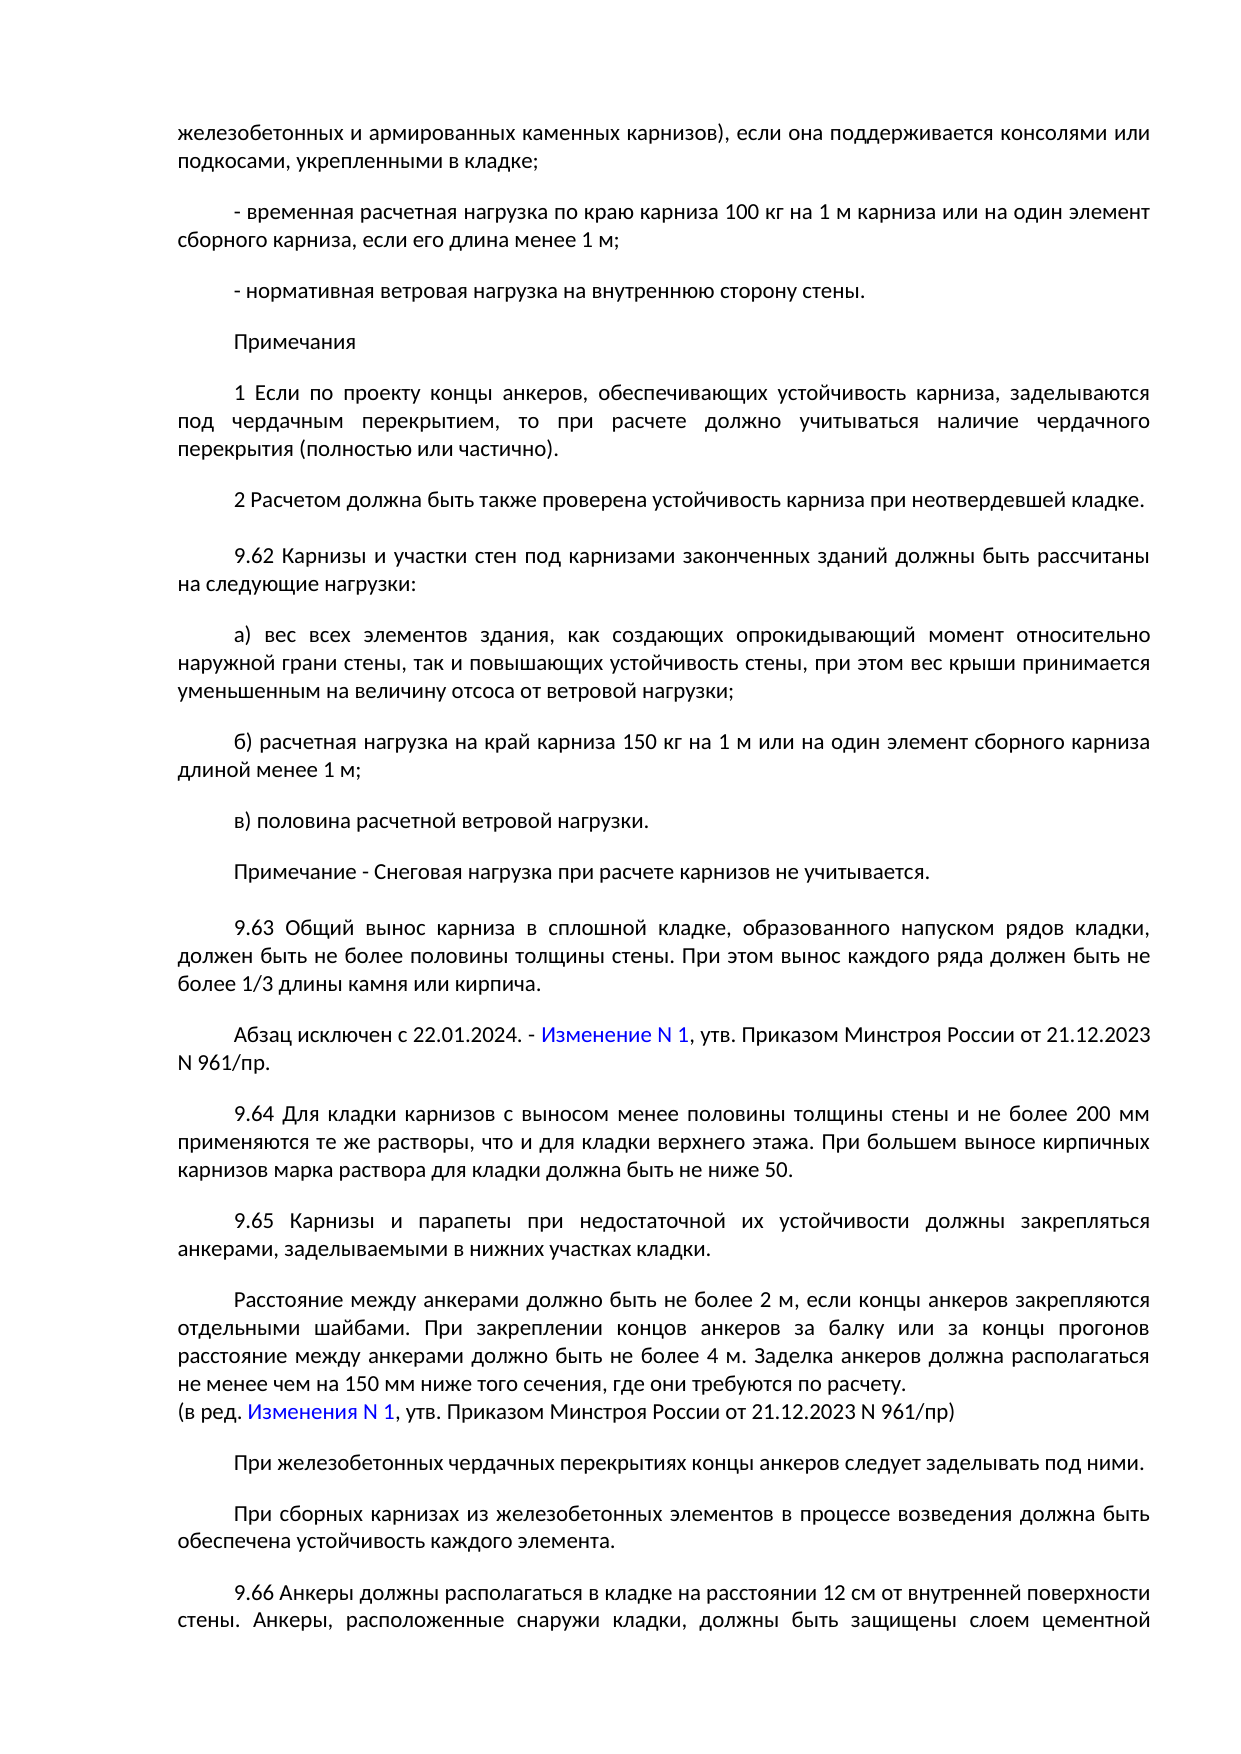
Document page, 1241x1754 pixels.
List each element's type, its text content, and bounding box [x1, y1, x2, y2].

text Примечания [177, 327, 1152, 355]
text б) расчетная нагрузка на край карниза 150 кг на 1 м или на один элемент сборного карниза длиной менее 1 м; [177, 727, 1152, 783]
text - временная расчетная нагрузка по краю карниза 100 кг на 1 м карниза или на один элемент сборного карниза, если его длина менее 1 м; [177, 197, 1152, 253]
text При железобетонных чердачных перекрытиях концы анкеров следует заделывать под ними. [177, 1448, 1152, 1476]
text Примечание - Снеговая нагрузка при расчете карнизов не учитывается. [177, 857, 1152, 885]
text Расстояние между анкерами должно быть не более 2 м, если концы анкеров закрепляются отдельными шайбами. При закреплении концов анкеров за балку или за концы прогонов расстояние между анкерами должно быть не более 4 м. Заделка анкеров должна располагаться не менее чем на 150 мм ниже того сечения, где они требуются по расчету. [177, 1285, 1152, 1397]
text в) половина расчетной ветровой нагрузки. [177, 806, 1152, 834]
text 9.62 Карнизы и участки стен под карнизами законченных зданий должны быть рассчитаны на следующие нагрузки: [177, 541, 1152, 597]
text 2 Расчетом должна быть также проверена устойчивость карниза при неотвердевшей кладке. [177, 485, 1152, 513]
text Абзац исключен с 22.01.2024. - Изменение N 1, утв. Приказом Минстроя России от 21.12.2023 N 961/пр. [177, 1020, 1152, 1076]
text - нормативная ветровая нагрузка на внутреннюю сторону стены. [177, 276, 1152, 304]
text 9.63 Общий вынос карниза в сплошной кладке, образованного напуском рядов кладки, должен быть не более половины толщины стены. При этом вынос каждого ряда должен быть не более 1/3 длины камня или кирпича. [177, 913, 1152, 997]
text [177, 1578, 1152, 1634]
text 1 Если по проекту концы анкеров, обеспечивающих устойчивость карниза, заделываются под чердачным перекрытием, то при расчете должно учитываться наличие чердачного перекрытия (полностью или частично). [177, 378, 1152, 462]
text (в ред. Изменения N 1, утв. Приказом Минстроя России от 21.12.2023 N 961/пр) [177, 1397, 1152, 1425]
text а) вес всех элементов здания, как создающих опрокидывающий момент относительно наружной грани стены, так и повышающих устойчивость стены, при этом вес крыши принимается уменьшенным на величину отсоса от ветровой нагрузки; [177, 620, 1152, 704]
text При сборных карнизах из железобетонных элементов в процессе возведения должна быть обеспечена устойчивость каждого элемента. [177, 1499, 1152, 1555]
text 9.65 Карнизы и парапеты при недостаточной их устойчивости должны закрепляться анкерами, заделываемыми в нижних участках кладки. [177, 1206, 1152, 1262]
text 9.64 Для кладки карнизов с выносом менее половины толщины стены и не более 200 мм применяются те же растворы, что и для кладки верхнего этажа. При большем выносе кирпичных карнизов марка раствора для кладки должна быть не ниже 50. [177, 1099, 1152, 1183]
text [177, 118, 1152, 174]
